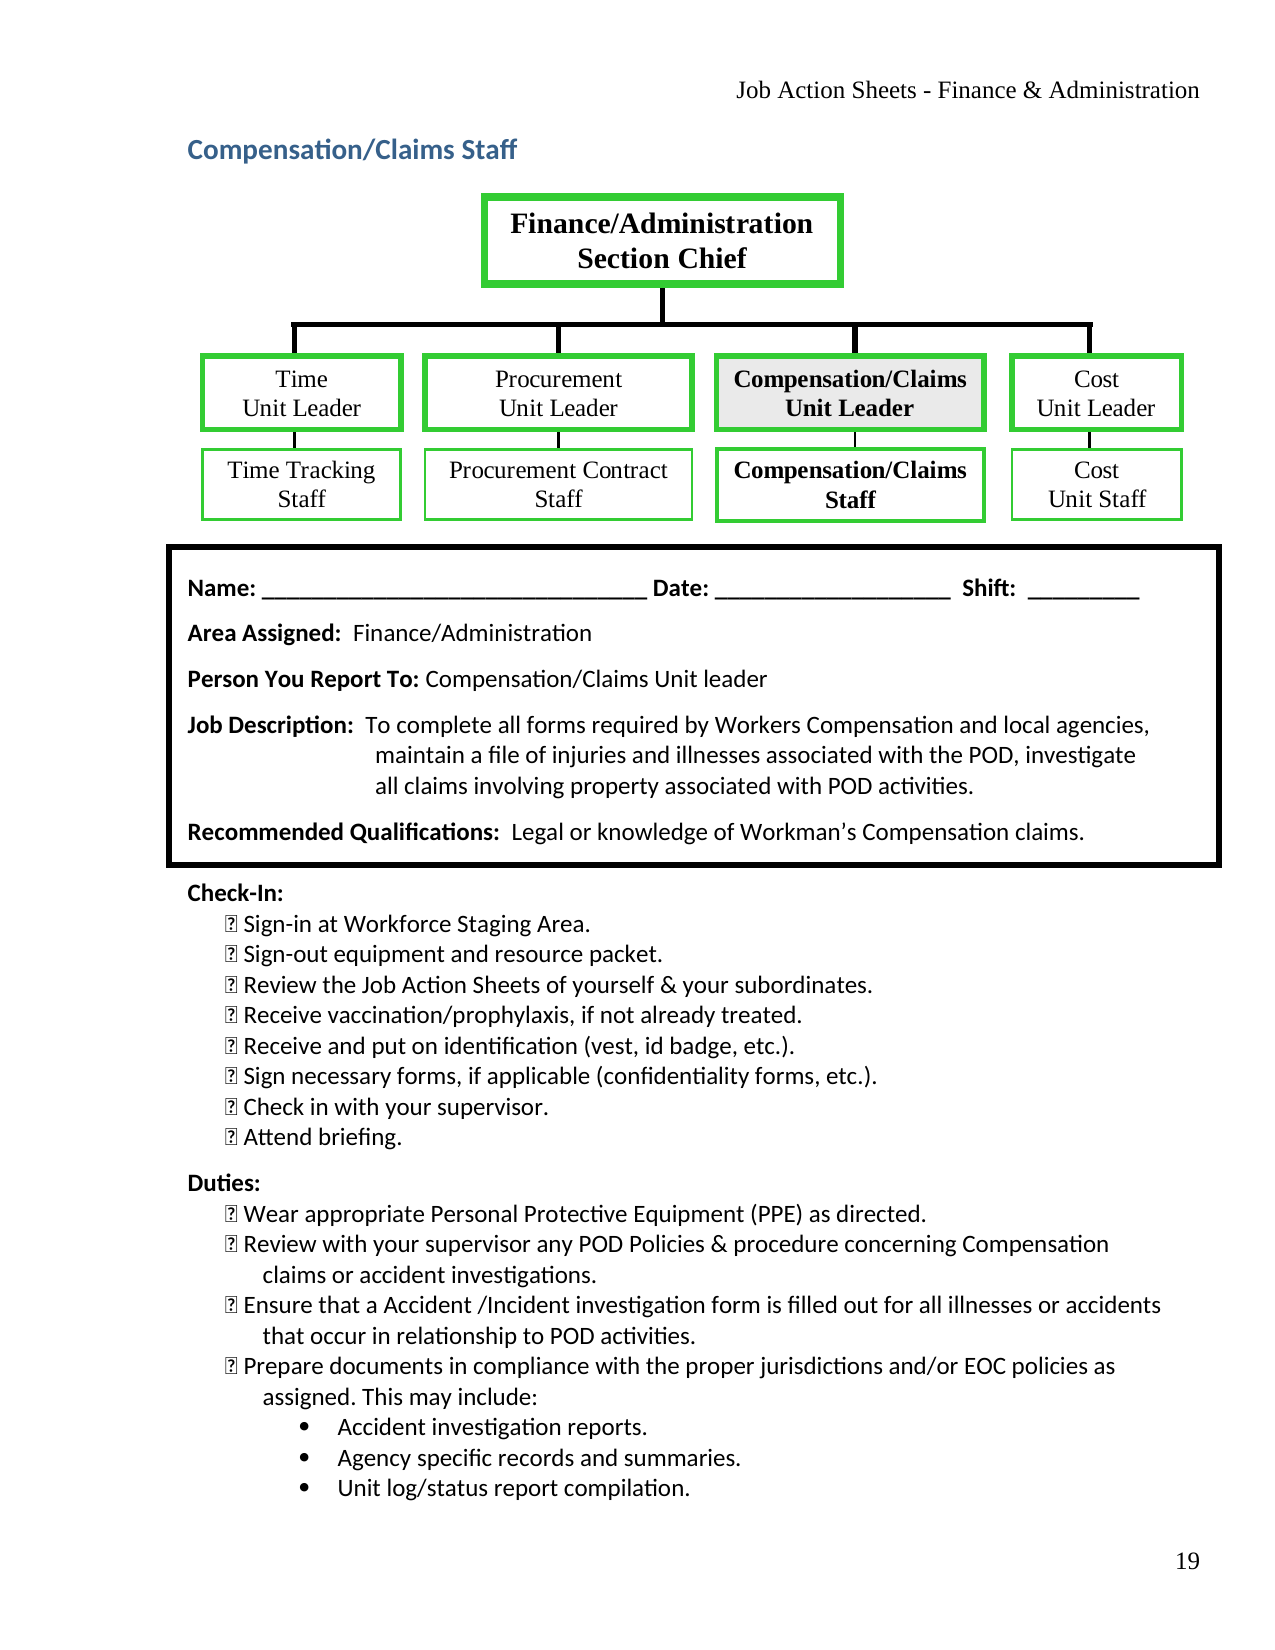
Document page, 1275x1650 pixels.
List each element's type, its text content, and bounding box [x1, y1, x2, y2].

text 􀂉 Sign-in at Workforce Staging Area. [225, 908, 1162, 938]
text Area Assigned: Finance/Administration [187, 617, 1162, 648]
text Duties: [187, 1167, 1162, 1198]
text 􀂉 Receive and put on identification (vest, id badge, etc.). [225, 1030, 1162, 1060]
text 􀂉 Review the Job Action Sheets of yourself & your subordinates. [225, 969, 1162, 999]
list Accident investigation reports. [300, 1411, 1162, 1442]
text Compensation/Claims Staff [187, 131, 1162, 167]
text Check-In: [187, 877, 1162, 908]
text Job Description: To complete all forms required by Workers Compensation and local agencies, maintain a file of injuries and illnesses associated with the POD, investigate all claims involving property associated with POD activities. [187, 709, 1162, 801]
list Unit log/status report compilation. [300, 1472, 1162, 1503]
text 􀂉 Ensure that a Accident /Incident investigation form is filled out for all illnesses or accidents that occur in relationship to POD activities. [225, 1289, 1162, 1350]
text Name: _______________________________ Date: ___________________ Shift: _________ [187, 572, 1162, 602]
text 􀂉 Check in with your supervisor. [225, 1091, 1162, 1121]
list Agency specific records and summaries. [300, 1442, 1162, 1472]
text 􀂉 Receive vaccination/prophylaxis, if not already treated. [225, 999, 1162, 1030]
text 􀂉 Prepare documents in compliance with the proper jurisdictions and/or EOC policies as assigned. This may include: [225, 1350, 1162, 1411]
text Recommended Qualifications: Legal or knowledge of Workman’s Compensation claims. [187, 816, 1162, 847]
text 􀂉 Sign necessary forms, if applicable (confidentiality forms, etc.). [225, 1060, 1162, 1091]
text 􀂉 Wear appropriate Personal Protective Equipment (PPE) as directed. [225, 1198, 1162, 1228]
text 􀂉 Review with your supervisor any POD Policies & procedure concerning Compensation claims or accident investigations. [225, 1228, 1162, 1289]
text 􀂉 Attend briefing. [225, 1121, 1162, 1152]
text 􀂉 Sign-out equipment and resource packet. [225, 938, 1162, 969]
text Person You Report To: Compensation/Claims Unit leader [187, 663, 1162, 694]
